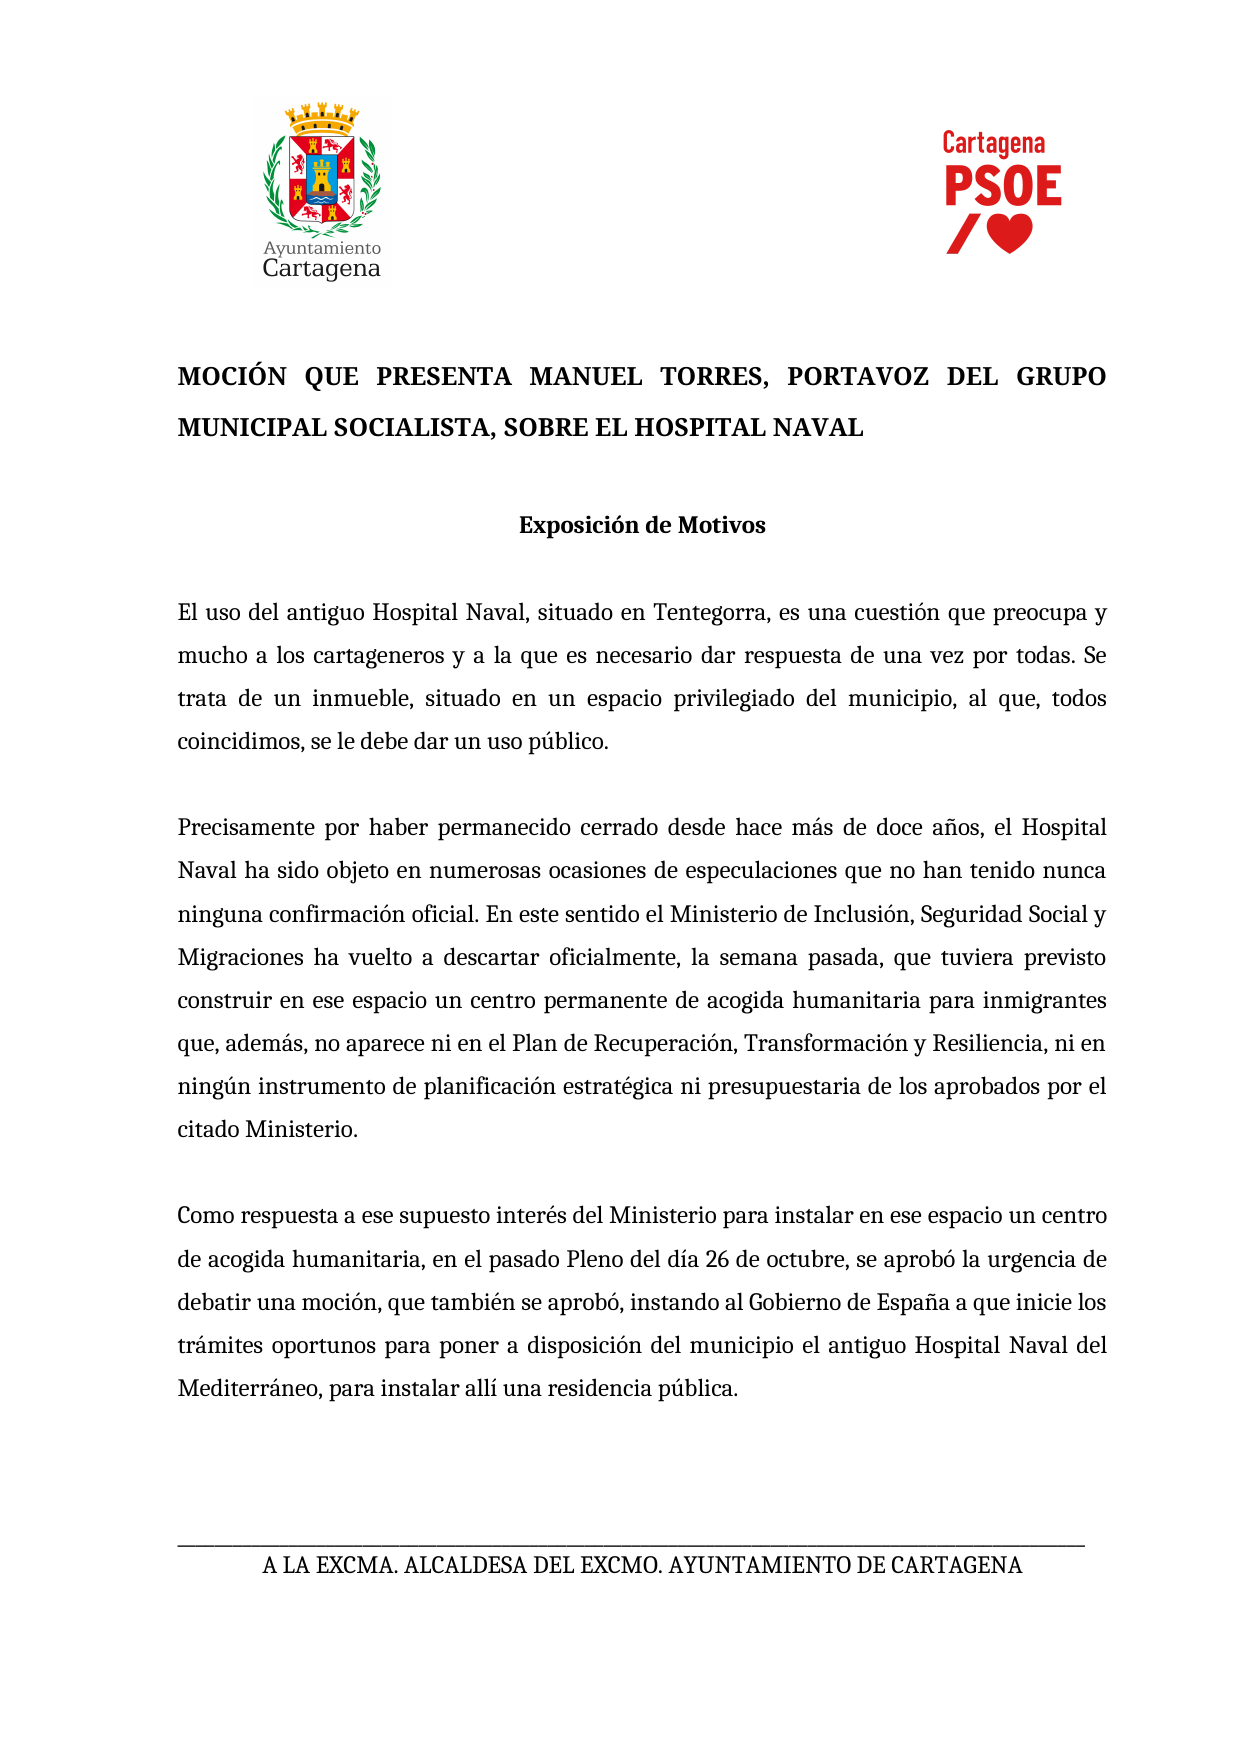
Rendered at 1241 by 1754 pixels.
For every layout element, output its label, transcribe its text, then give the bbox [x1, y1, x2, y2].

text El uso del antiguo Hospital Naval, situado en Tentegorra, es una cuestión que preocupa y mucho a los cartageneros y a la que es necesario dar respuesta de una vez por todas. Se trata de un inmueble, situado en un espacio privilegiado del municipio, al que, todos coincidimos, se le debe dar un uso público. [177, 598, 1108, 756]
picture [916, 112, 1084, 266]
text Como respuesta a ese supuesto interés del Ministerio para instalar en ese espacio un centro de acogida humanitaria, en el pasado Pleno del día 26 de octubre, se aprobó la urgencia de debatir una moción, que también se aprobó, instando al Gobierno de España a que inicie los trámites oportunos para poner a disposición del municipio el antiguo Hospital Naval del Mediterráneo, para instalar allí una residencia pública. [177, 1158, 1108, 1403]
picture [251, 95, 393, 289]
text Exposición de Motivos [177, 511, 1108, 540]
text Precisamente por haber permanecido cerrado desde hace más de doce años, el Hospital Naval ha sido objeto en numerosas ocasiones de especulaciones que no han tenido nunca ninguna confirmación oficial. En este sentido el Ministerio de Inclusión, Seguridad Social y Migraciones ha vuelto a descartar oficialmente, la semana pasada, que tuviera previsto construir en ese espacio un centro permanente de acogida humanitaria para inmigrantes que, además, no aparece ni en el Plan de Recuperación, Transformación y Resiliencia, ni en ningún instrumento de planificación estratégica ni presupuestaria de los aprobados por el citado Ministerio. [177, 770, 1108, 1144]
text MOCIÓN QUE PRESENTA MANUEL TORRES, PORTAVOZ DEL GRUPO MUNICIPAL SOCIALISTA, SOBRE EL HOSPITAL NAVAL [177, 358, 1108, 443]
